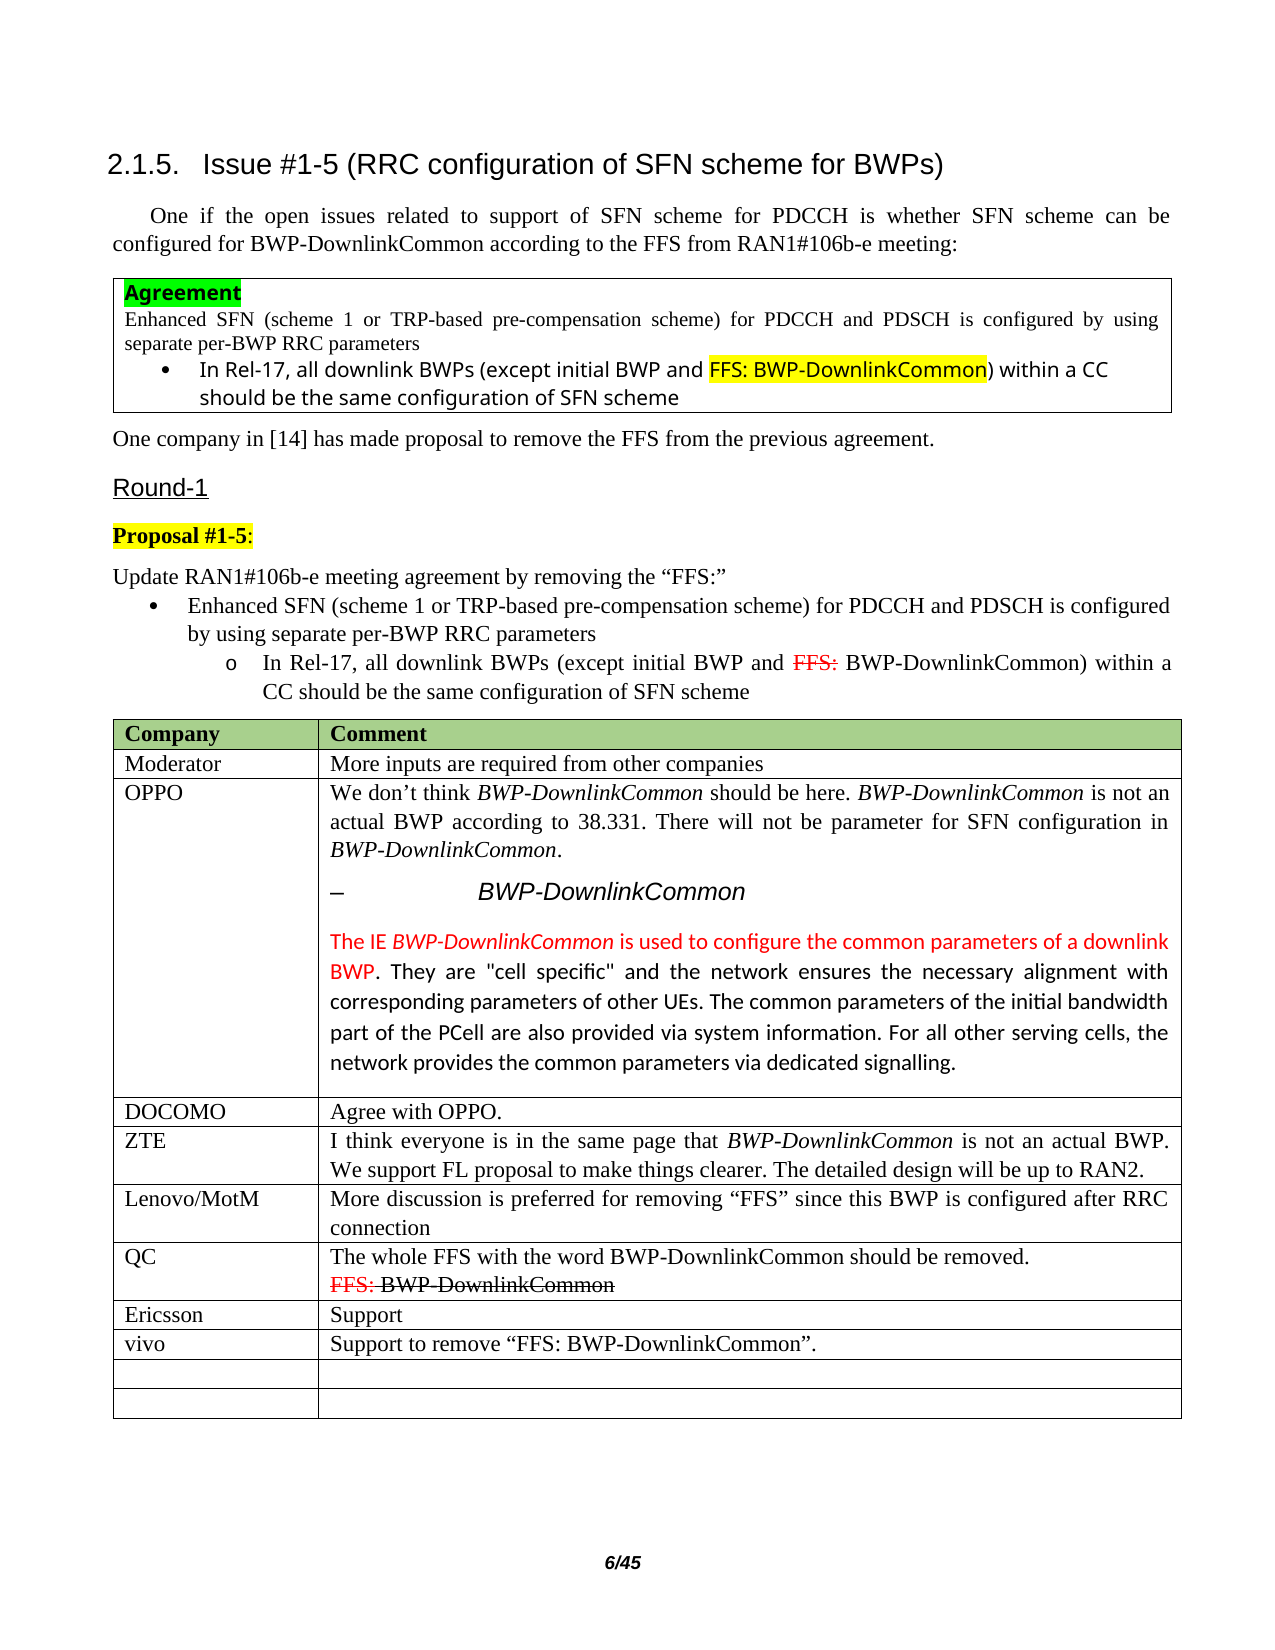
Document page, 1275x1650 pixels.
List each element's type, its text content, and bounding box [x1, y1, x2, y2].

text Update RAN1#106b-e meeting agreement by removing the “FFS:” [112, 563, 1172, 590]
text One if the open issues related to support of SFN scheme for PDCCH is whether SFN scheme can be configured for BWP-DownlinkCommon according to the FFS from RAN1#106b-e meeting: [112, 202, 1172, 257]
text Proposal #1-5: [112, 522, 1172, 549]
table_cell DOCOMO [114, 1098, 318, 1126]
table_cell QC [114, 1243, 318, 1300]
text One company in [14] has made proposal to remove the FFS from the previous agreement. [112, 426, 1172, 452]
table_cell Moderator [114, 750, 318, 778]
list In Rel-17, all downlink BWPs (except initial BWP and FFS: BWP-DownlinkCommon) within a CC should be the same configuration of SFN scheme [225, 649, 1172, 705]
table_cell vivo [114, 1330, 318, 1359]
table_cell Lenovo/MotM [114, 1185, 318, 1242]
table_cell ZTE [114, 1127, 318, 1184]
table_cell OPPO [114, 779, 318, 1097]
subtitle Issue #1-5 (RRC configuration of SFN scheme for BWPs) [107, 147, 1172, 181]
table_cell The whole FFS with the word BWP-DownlinkCommon should be removed. FFS: BWP-DownlinkCommon [319, 1243, 1181, 1300]
table_header Company [114, 720, 318, 749]
table_cell [319, 1389, 1181, 1418]
table_cell More inputs are required from other companies [319, 750, 1181, 778]
list Enhanced SFN (scheme 1 or TRP-based pre-compensation scheme) for PDCCH and PDSCH is configured by using separate per-BWP RRC parameters [150, 592, 1172, 647]
table_cell Agree with OPPO. [319, 1098, 1181, 1126]
table_cell Support [319, 1301, 1181, 1329]
table_header Agreement Enhanced SFN (scheme 1 or TRP-based pre-compensation scheme) for PDCCH and PDSCH is configured by using separate per-BWP RRC parameters In Rel-17, all downlink BWPs (except initial BWP and FFS: BWP-DownlinkCommon) within a CC should be the same configuration of SFN scheme [114, 279, 1171, 412]
table_cell We don’t think BWP-DownlinkCommon should be here. BWP-DownlinkCommon is not an actual BWP according to 38.331. There will not be parameter for SFN configuration in BWP-DownlinkCommon. – BWP-DownlinkCommon The IE BWP-DownlinkCommon is used to configure the common parameters of a downlink BWP. They are "cell specific" and the network ensures the necessary alignment with corresponding parameters of other UEs. The common parameters of the initial bandwidth part of the PCell are also provided via system information. For all other serving cells, the network provides the common parameters via dedicated signalling. [319, 779, 1181, 1097]
table_cell Ericsson [114, 1301, 318, 1329]
table_cell Support to remove “FFS: BWP-DownlinkCommon”. [319, 1330, 1181, 1359]
table_header Comment [319, 720, 1181, 749]
table_cell [114, 1389, 318, 1418]
table_cell I think everyone is in the same page that BWP-DownlinkCommon is not an actual BWP. We support FL proposal to make things clearer. The detailed design will be up to RAN2. [319, 1127, 1181, 1184]
table_cell [114, 1360, 318, 1388]
table_cell More discussion is preferred for removing “FFS” since this BWP is configured after RRC connection [319, 1185, 1181, 1242]
table_cell [319, 1360, 1181, 1388]
subtitle Round-1 [112, 473, 1172, 501]
